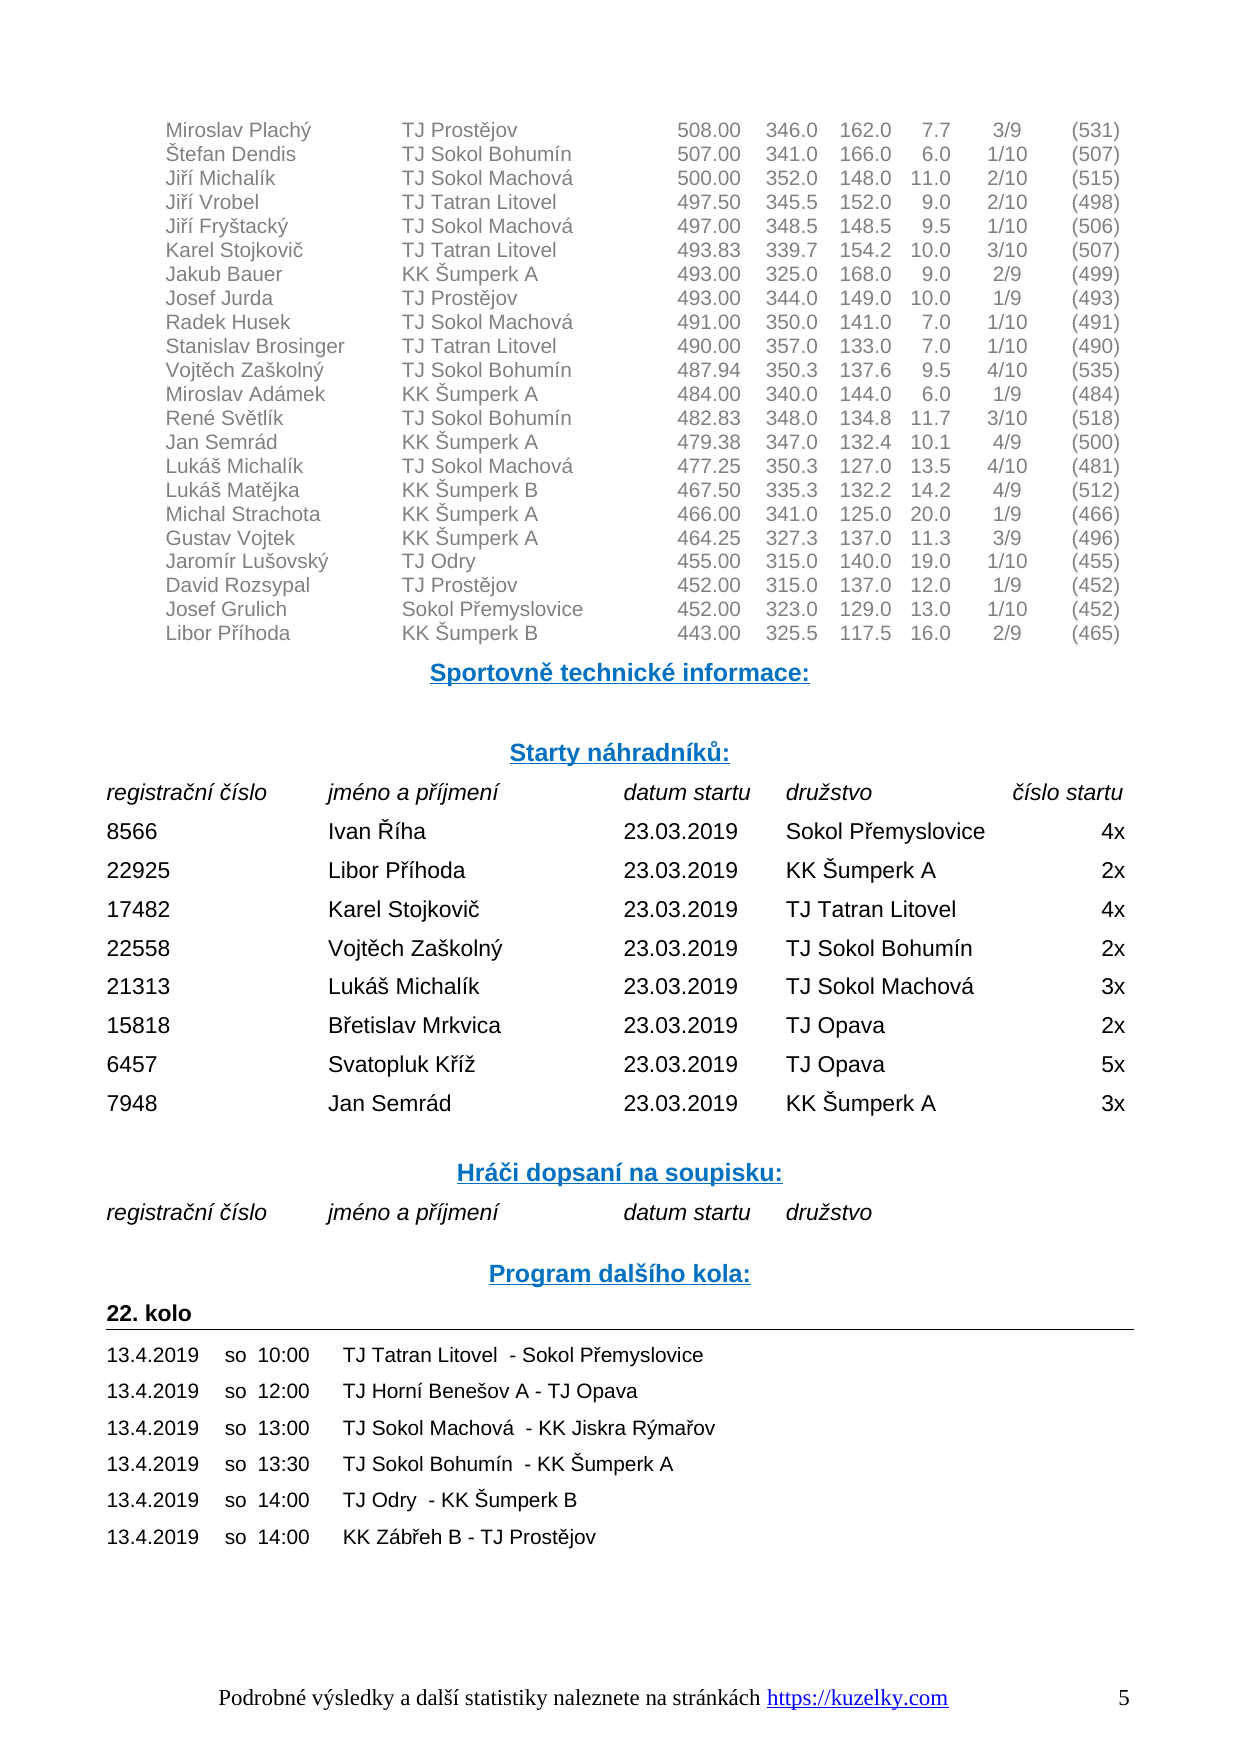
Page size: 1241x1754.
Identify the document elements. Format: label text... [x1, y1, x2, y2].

text 15818 Břetislav Mrkvica 23.03.2019 TJ Opava 2x [106, 1012, 1134, 1038]
text Vojtěch Zaškolný TJ Sokol Bohumín 487.94 350.3 137.6 9.5 4/10 (535) [106, 358, 1134, 382]
text Miroslav Plachý TJ Prostějov 508.00 346.0 162.0 7.7 3/9 (531) [106, 118, 1134, 142]
text Štefan Dendis TJ Sokol Bohumín 507.00 341.0 166.0 6.0 1/10 (507) [106, 142, 1134, 166]
text registrační číslo jméno a příjmení datum startu družstvo číslo startu [106, 779, 1134, 805]
text Jan Semrád KK Šumperk A 479.38 347.0 132.4 10.1 4/9 (500) [106, 429, 1134, 453]
text 21313 Lukáš Michalík 23.03.2019 TJ Sokol Machová 3x [106, 973, 1134, 1000]
text Jaromír Lušovský TJ Odry 455.00 315.0 140.0 19.0 1/10 (455) [106, 549, 1134, 573]
text Jiří Michalík TJ Sokol Machová 500.00 352.0 148.0 11.0 2/10 (515) [106, 166, 1134, 190]
text Sportovně technické informace: [94, 658, 1145, 686]
text René Světlík TJ Sokol Bohumín 482.83 348.0 134.8 11.7 3/10 (518) [106, 406, 1134, 429]
text Josef Jurda TJ Prostějov 493.00 344.0 149.0 10.0 1/9 (493) [106, 286, 1134, 310]
text Gustav Vojtek KK Šumperk A 464.25 327.3 137.0 11.3 3/9 (496) [106, 525, 1134, 549]
text 13.4.2019 so 10:00 TJ Tatran Litovel - Sokol Přemyslovice [106, 1342, 1134, 1366]
text 13.4.2019 so 12:00 TJ Horní Benešov A - TJ Opava [106, 1379, 1134, 1403]
text 6457 Svatopluk Kříž 23.03.2019 TJ Opava 5x [106, 1051, 1134, 1077]
text Michal Strachota KK Šumperk A 466.00 341.0 125.0 20.0 1/9 (466) [106, 501, 1134, 525]
text registrační číslo jméno a příjmení datum startu družstvo [106, 1199, 1134, 1225]
text 13.4.2019 so 14:00 KK Zábřeh B - TJ Prostějov [106, 1525, 1134, 1549]
text Stanislav Brosinger TJ Tatran Litovel 490.00 357.0 133.0 7.0 1/10 (490) [106, 334, 1134, 358]
text Josef Grulich Sokol Přemyslovice 452.00 323.0 129.0 13.0 1/10 (452) [106, 597, 1134, 621]
text David Rozsypal TJ Prostějov 452.00 315.0 137.0 12.0 1/9 (452) [106, 573, 1134, 597]
text Lukáš Michalík TJ Sokol Machová 477.25 350.3 127.0 13.5 4/10 (481) [106, 453, 1134, 477]
text Karel Stojkovič TJ Tatran Litovel 493.83 339.7 154.2 10.0 3/10 (507) [106, 238, 1134, 262]
text Program dalšího kola: [94, 1259, 1145, 1288]
text 22925 Libor Příhoda 23.03.2019 KK Šumperk A 2x [106, 857, 1134, 883]
text 13.4.2019 so 13:30 TJ Sokol Bohumín - KK Šumperk A [106, 1452, 1134, 1476]
text 22558 Vojtěch Zaškolný 23.03.2019 TJ Sokol Bohumín 2x [106, 934, 1134, 961]
text Jakub Bauer KK Šumperk A 493.00 325.0 168.0 9.0 2/9 (499) [106, 262, 1134, 286]
text 22. kolo [106, 1300, 1134, 1329]
text Jiří Vrobel TJ Tatran Litovel 497.50 345.5 152.0 9.0 2/10 (498) [106, 190, 1134, 214]
text Hráči dopsaní na soupisku: [94, 1129, 1145, 1186]
text 7948 Jan Semrád 23.03.2019 KK Šumperk A 3x [106, 1090, 1134, 1116]
text Lukáš Matějka KK Šumperk B 467.50 335.3 132.2 14.2 4/9 (512) [106, 477, 1134, 501]
text 13.4.2019 so 14:00 TJ Odry - KK Šumperk B [106, 1488, 1134, 1512]
text Miroslav Adámek KK Šumperk A 484.00 340.0 144.0 6.0 1/9 (484) [106, 382, 1134, 406]
text Starty náhradníků: [94, 738, 1145, 767]
text 13.4.2019 so 13:00 TJ Sokol Machová - KK Jiskra Rýmařov [106, 1415, 1134, 1439]
text Libor Příhoda KK Šumperk B 443.00 325.5 117.5 16.0 2/9 (465) [106, 621, 1134, 645]
text 17482 Karel Stojkovič 23.03.2019 TJ Tatran Litovel 4x [106, 896, 1134, 922]
text Radek Husek TJ Sokol Machová 491.00 350.0 141.0 7.0 1/10 (491) [106, 310, 1134, 334]
text 8566 Ivan Říha 23.03.2019 Sokol Přemyslovice 4x [106, 818, 1134, 844]
text Jiří Fryštacký TJ Sokol Machová 497.00 348.5 148.5 9.5 1/10 (506) [106, 214, 1134, 238]
